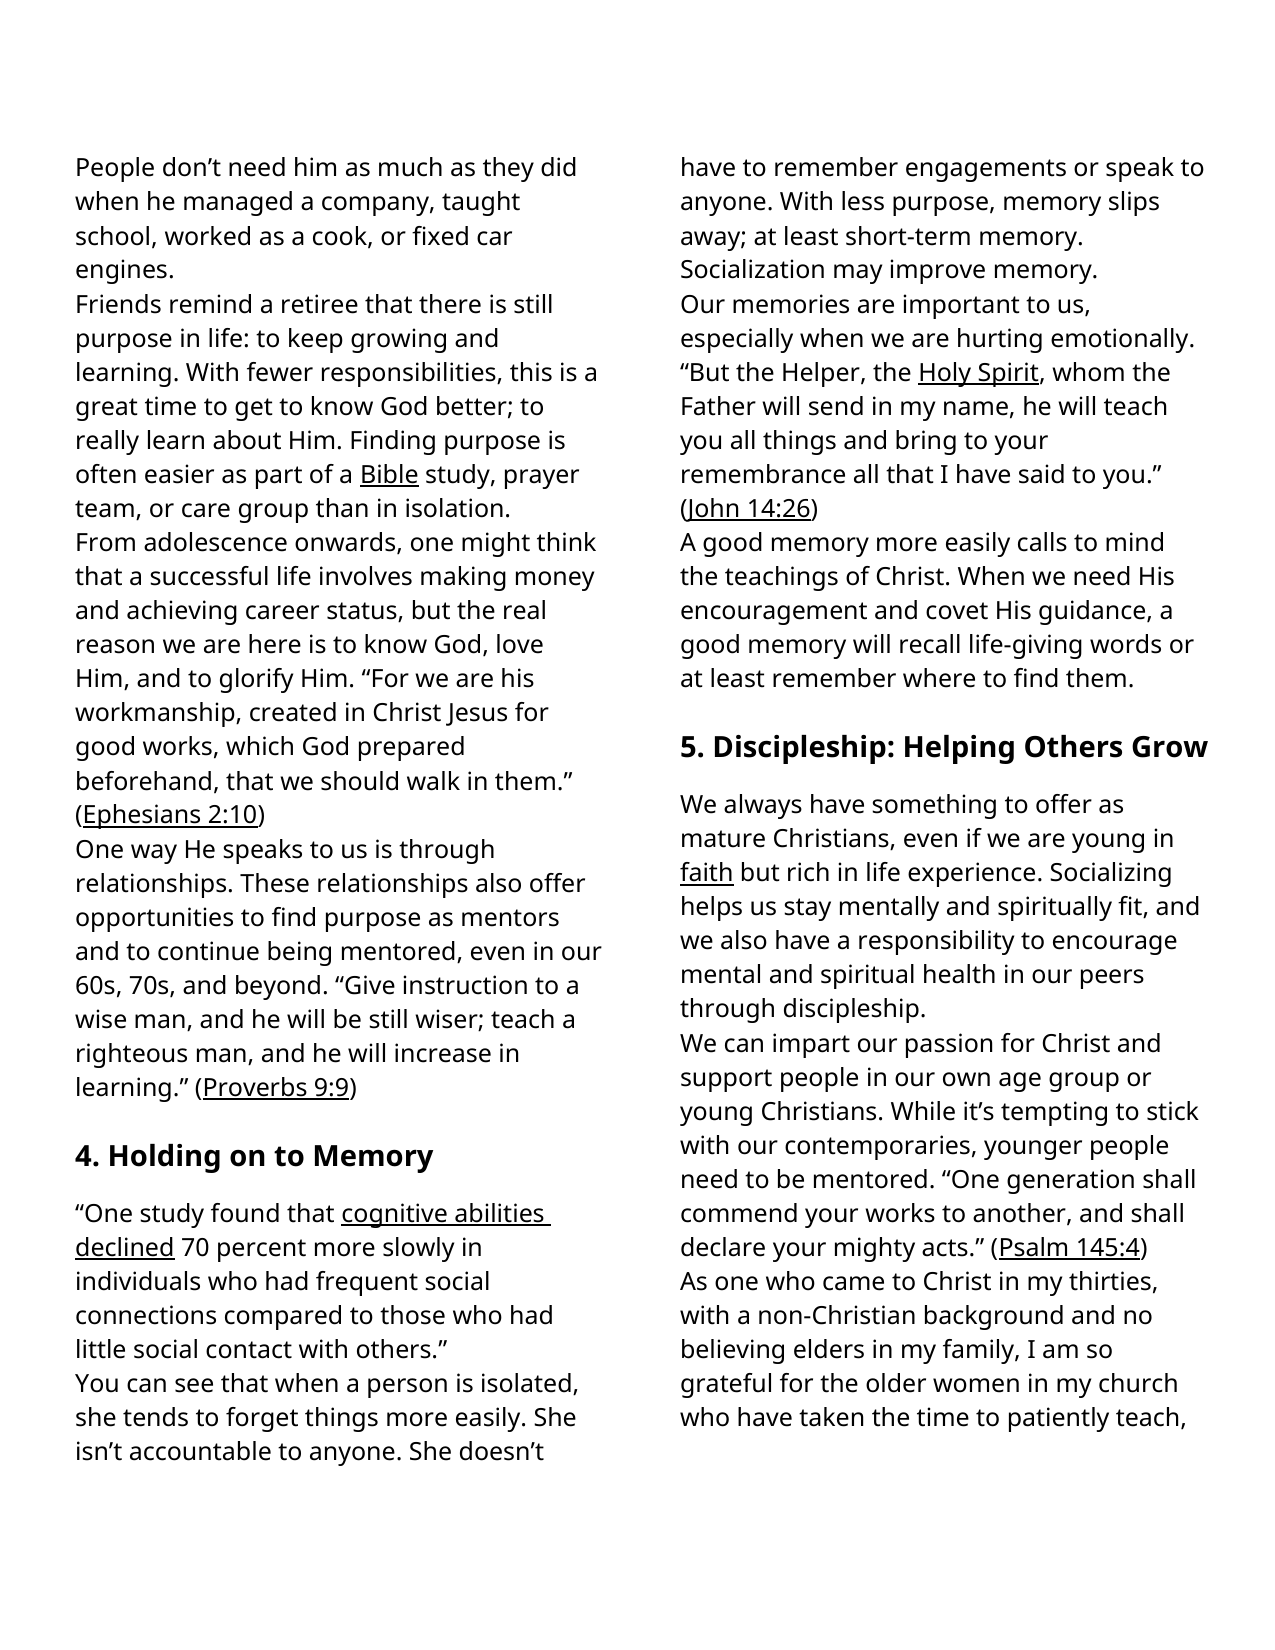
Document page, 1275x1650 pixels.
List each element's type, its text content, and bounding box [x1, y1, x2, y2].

text From adolescence onwards, one might think that a successful life involves making money and achieving career status, but the real reason we are here is to know God, love Him, and to glorify Him. “For we are his workmanship, created in Christ Jesus for good works, which God prepared beforehand, that we should walk in them.” (Ephesians 2:10) [75, 525, 605, 831]
text 5. Discipleship: Helping Others Grow [680, 726, 1209, 766]
text Friends remind a retiree that there is still purpose in life: to keep growing and learning. With fewer responsibilities, this is a great time to get to know God better; to really learn about Him. Finding purpose is often easier as part of a Bible study, prayer team, or care group than in isolation. [75, 286, 605, 525]
text 4. Holding on to Memory [75, 1135, 605, 1175]
text You can see that when a person is isolated, she tends to forget things more easily. She isn’t accountable to anyone. She doesn’t have to remember engagements or speak to anyone. With less purpose, memory slips away; at least short-term memory. Socialization may improve memory. [680, 150, 1209, 286]
text We always have something to offer as mature Christians, even if we are young in faith but rich in life experience. Socializing helps us stay mentally and spiritually fit, and we also have a responsibility to encourage mental and spiritual health in our peers through discipleship. [680, 787, 1209, 1025]
text A good memory more easily calls to mind the teachings of Christ. When we need His encouragement and covet His guidance, a good memory will recall life-giving words or at least remember where to find them. [680, 525, 1209, 695]
text You can see that when a person is isolated, she tends to forget things more easily. She isn’t accountable to anyone. She doesn’t have to remember engagements or speak to anyone. With less purpose, memory slips away; at least short-term memory. Socialization may improve memory. [75, 1366, 605, 1468]
text Our memories are important to us, especially when we are hurting emotionally. “But the Helper, the Holy Spirit, whom the Father will send in my name, he will teach you all things and bring to your remembrance all that I have said to you.” (John 14:26) [680, 286, 1209, 525]
text “One study found that cognitive abilities declined 70 percent more slowly in individuals who had frequent social connections compared to those who had little social contact with others.” [75, 1196, 605, 1366]
text We can impart our passion for Christ and support people in our own age group or young Christians. While it’s tempting to stick with our contemporaries, younger people need to be mentored. “One generation shall commend your works to another, and shall declare your mighty acts.” (Psalm 145:4) [680, 1025, 1209, 1264]
text One way He speaks to us is through relationships. These relationships also offer opportunities to find purpose as mentors and to continue being mentored, even in our 60s, 70s, and beyond. “Give instruction to a wise man, and he will be still wiser; teach a righteous man, and he will increase in learning.” (Proverbs 9:9) [75, 831, 605, 1104]
